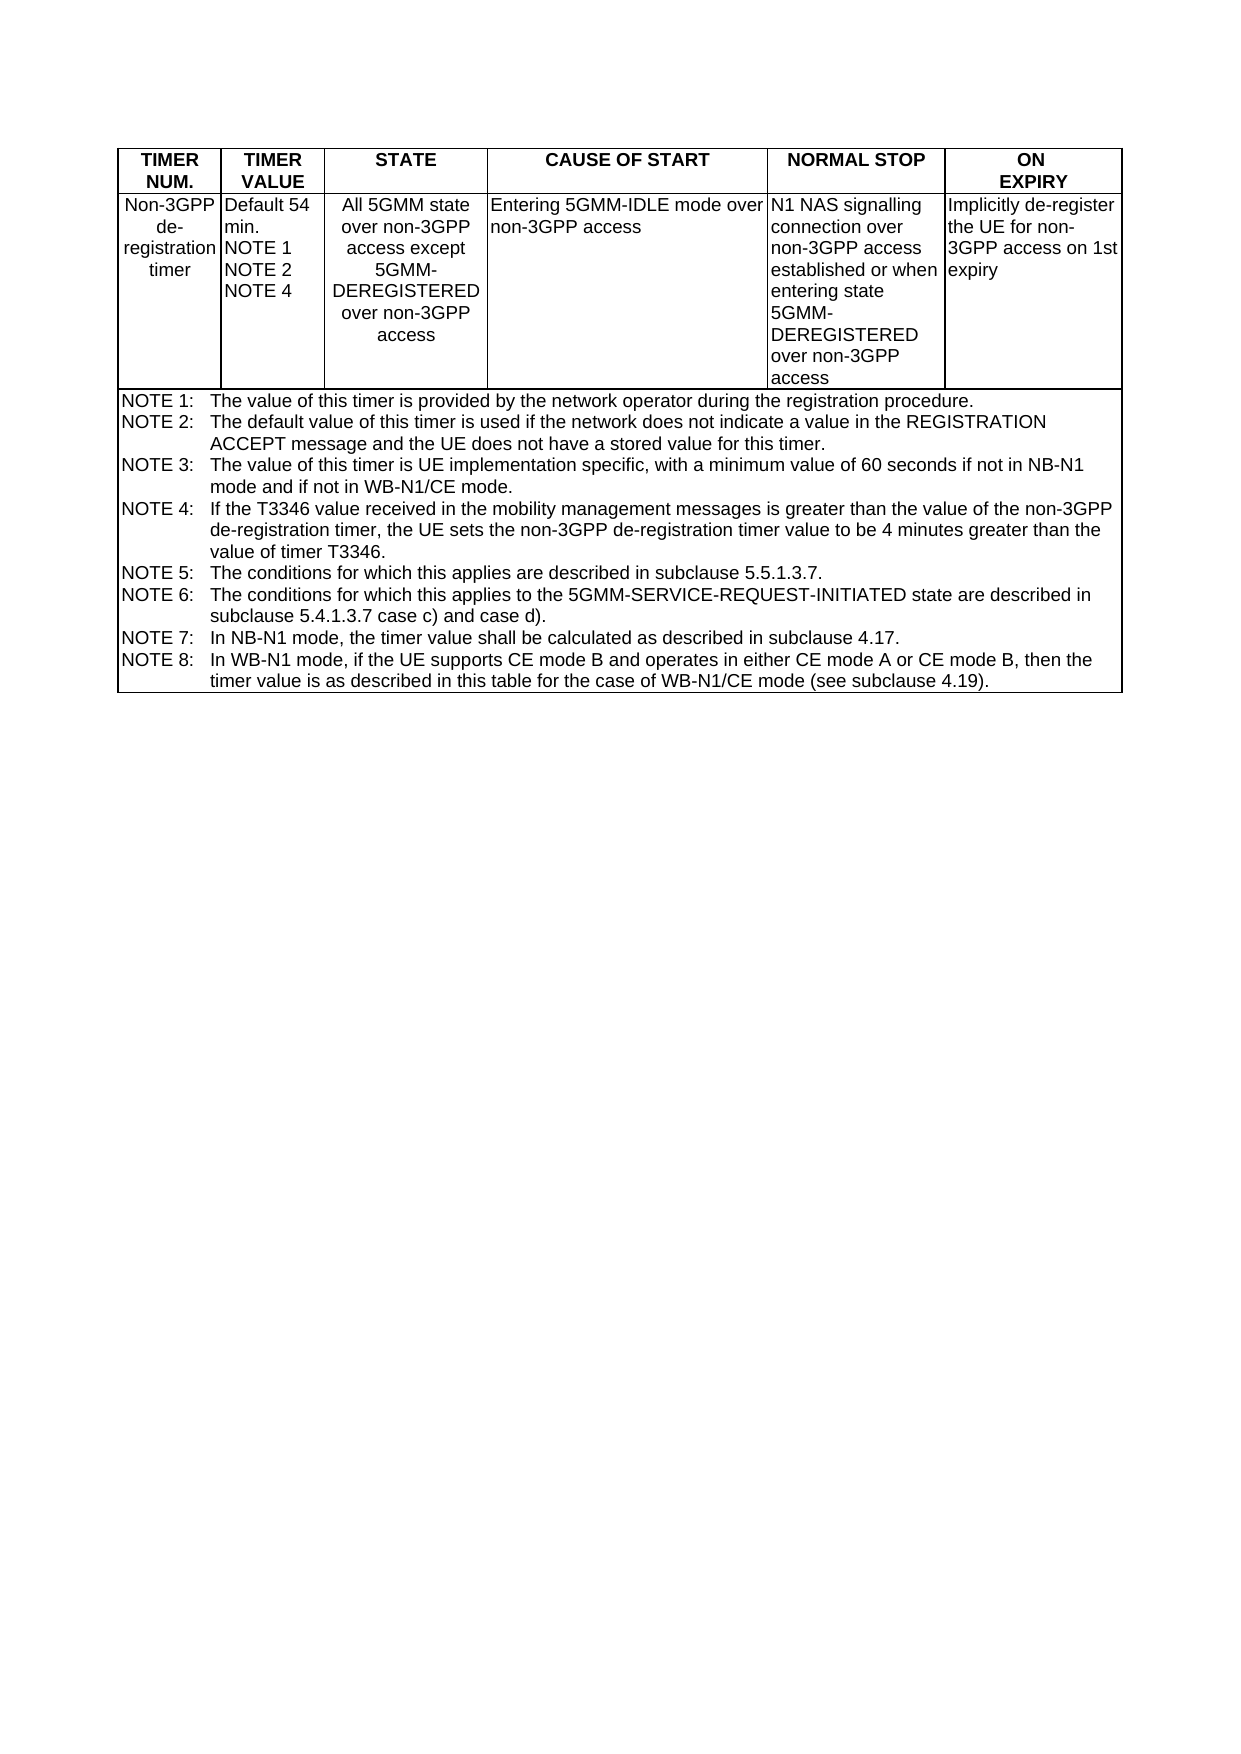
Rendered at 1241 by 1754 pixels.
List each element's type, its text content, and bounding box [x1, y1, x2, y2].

table_cell N1 NAS signalling connection over non-3GPP access established or when entering state 5GMM-DEREGISTERED over non-3GPP access [768, 194, 944, 388]
table_header STATE [325, 149, 487, 192]
table_cell Default 54 min. NOTE 1 NOTE 2 NOTE 4 [222, 194, 324, 388]
table_cell Implicitly de-register the UE for non-3GPP access on 1st expiry [946, 194, 1121, 388]
table_cell NOTE 1: The value of this timer is provided by the network operator during the registration procedure. NOTE 2: The default value of this timer is used if the network does not indicate a value in the REGISTRATION ACCEPT message and the UE does not have a stored value for this timer. NOTE 3: The value of this timer is UE implementation specific, with a minimum value of 60 seconds if not in NB-N1 mode and if not in WB-N1/CE mode. NOTE 4: If the T3346 value received in the mobility management messages is greater than the value of the non-3GPP de-registration timer, the UE sets the non-3GPP de-registration timer value to be 4 minutes greater than the value of timer T3346. NOTE 5: The conditions for which this applies are described in subclause 5.5.1.3.7. NOTE 6: The conditions for which this applies to the 5GMM-SERVICE-REQUEST-INITIATED state are described in subclause 5.4.1.3.7 case c) and case d). NOTE 7: In NB-N1 mode, the timer value shall be calculated as described in subclause 4.17. NOTE 8: In WB-N1 mode, if the UE supports CE mode B and operates in either CE mode A or CE mode B, then the timer value is as described in this table for the case of WB-N1/CE mode (see subclause 4.19). [119, 390, 1121, 691]
table_header CAUSE OF START [488, 149, 767, 192]
table_header ON EXPIRY [946, 149, 1121, 192]
table_header NORMAL STOP [768, 149, 944, 192]
table_cell Entering 5GMM-IDLE mode over non-3GPP access [488, 194, 767, 388]
table_header TIMER VALUE [222, 149, 324, 192]
table_cell All 5GMM state over non-3GPP access except 5GMM-DEREGISTERED over non-3GPP access [325, 194, 487, 388]
table_header TIMER NUM. [119, 149, 220, 192]
table_cell Non-3GPP de-registration timer [119, 194, 220, 388]
